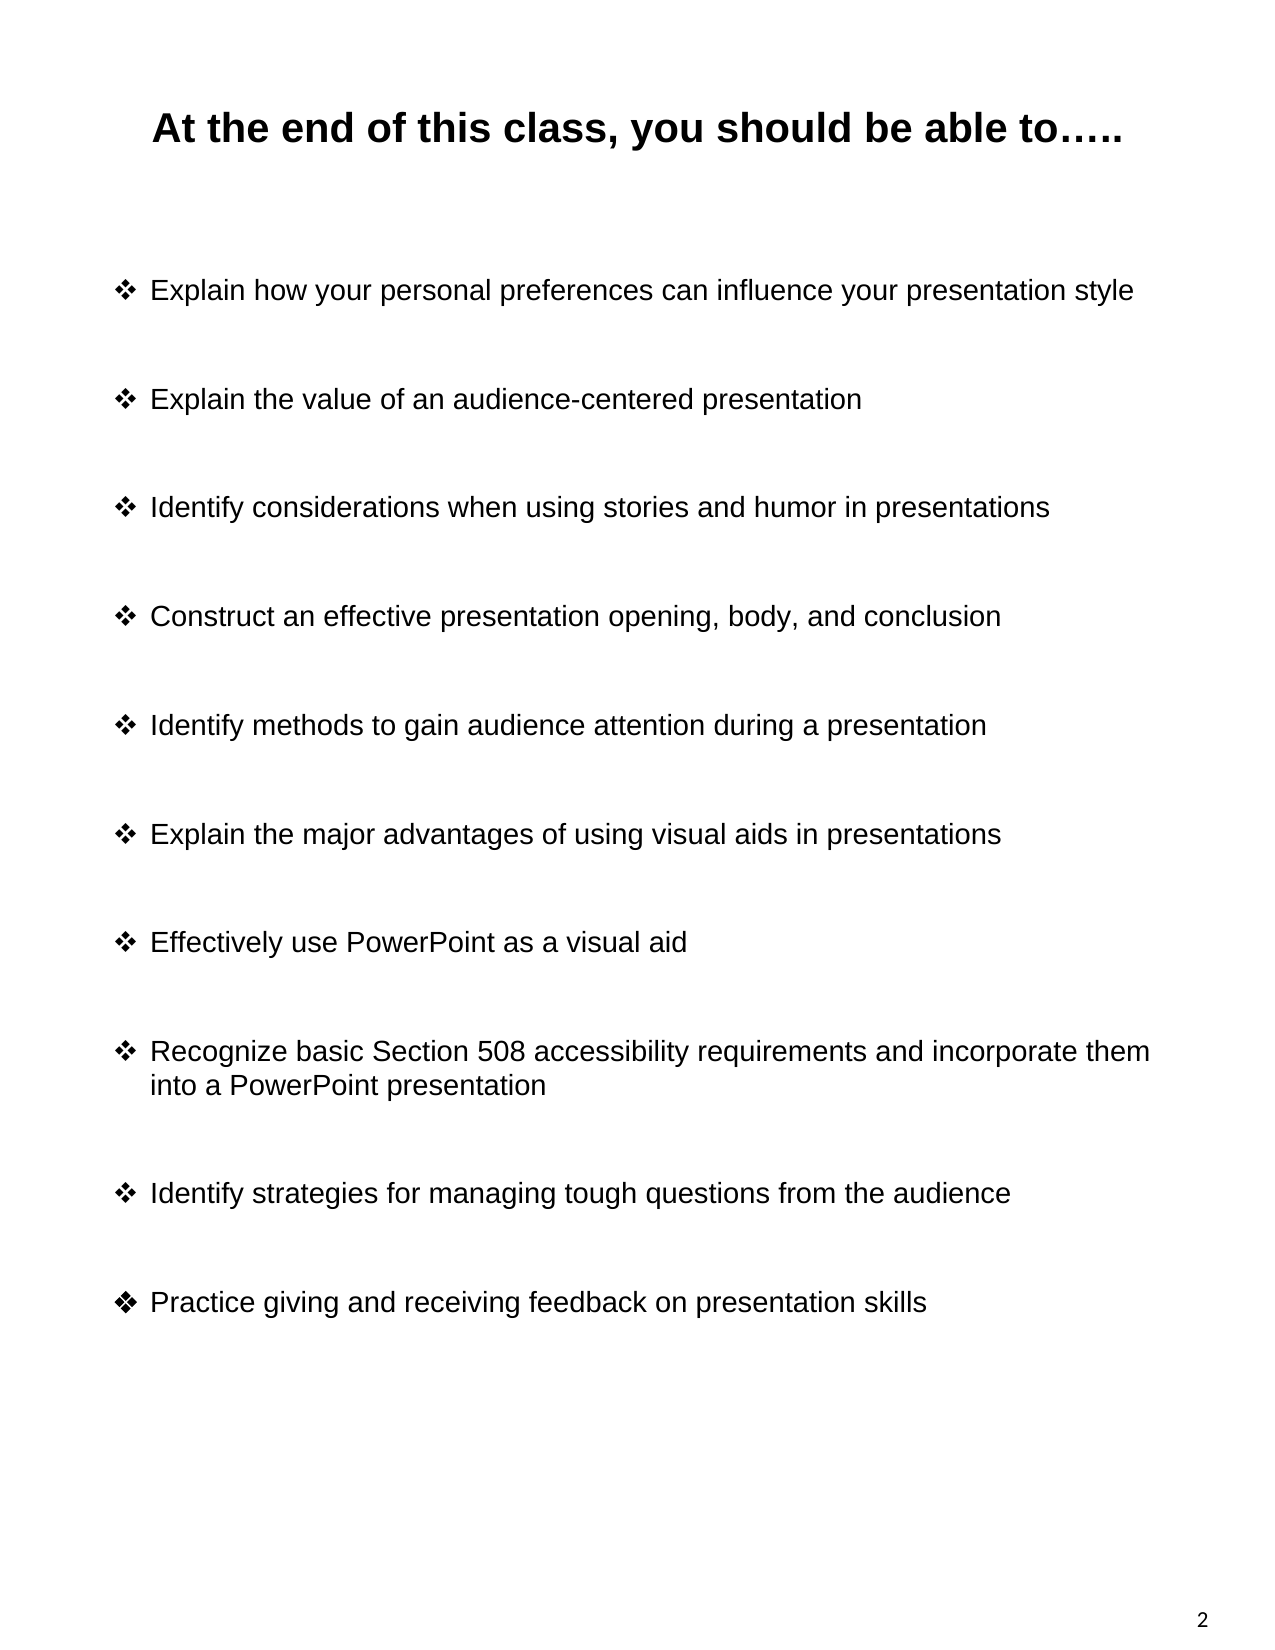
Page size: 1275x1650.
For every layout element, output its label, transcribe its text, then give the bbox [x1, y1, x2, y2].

list Recognize basic Section 508 accessibility requirements and incorporate them into a PowerPoint presentation [112, 1034, 1200, 1102]
list Explain how your personal preferences can influence your presentation style [112, 273, 1200, 307]
text At the end of this class, you should be able to….. [75, 103, 1200, 151]
list Effectively use PowerPoint as a visual aid [112, 926, 1200, 959]
list Construct an effective presentation opening, body, and conclusion [112, 599, 1200, 633]
list Identify methods to gain audience attention during a presentation [112, 708, 1200, 742]
list Explain the major advantages of using visual aids in presentations [112, 817, 1200, 851]
list Explain the value of an audience-centered presentation [112, 382, 1200, 416]
list Identify strategies for managing tough questions from the audience [112, 1177, 1200, 1210]
list Identify considerations when using stories and humor in presentations [112, 491, 1200, 524]
list Practice giving and receiving feedback on presentation skills [112, 1285, 1200, 1319]
